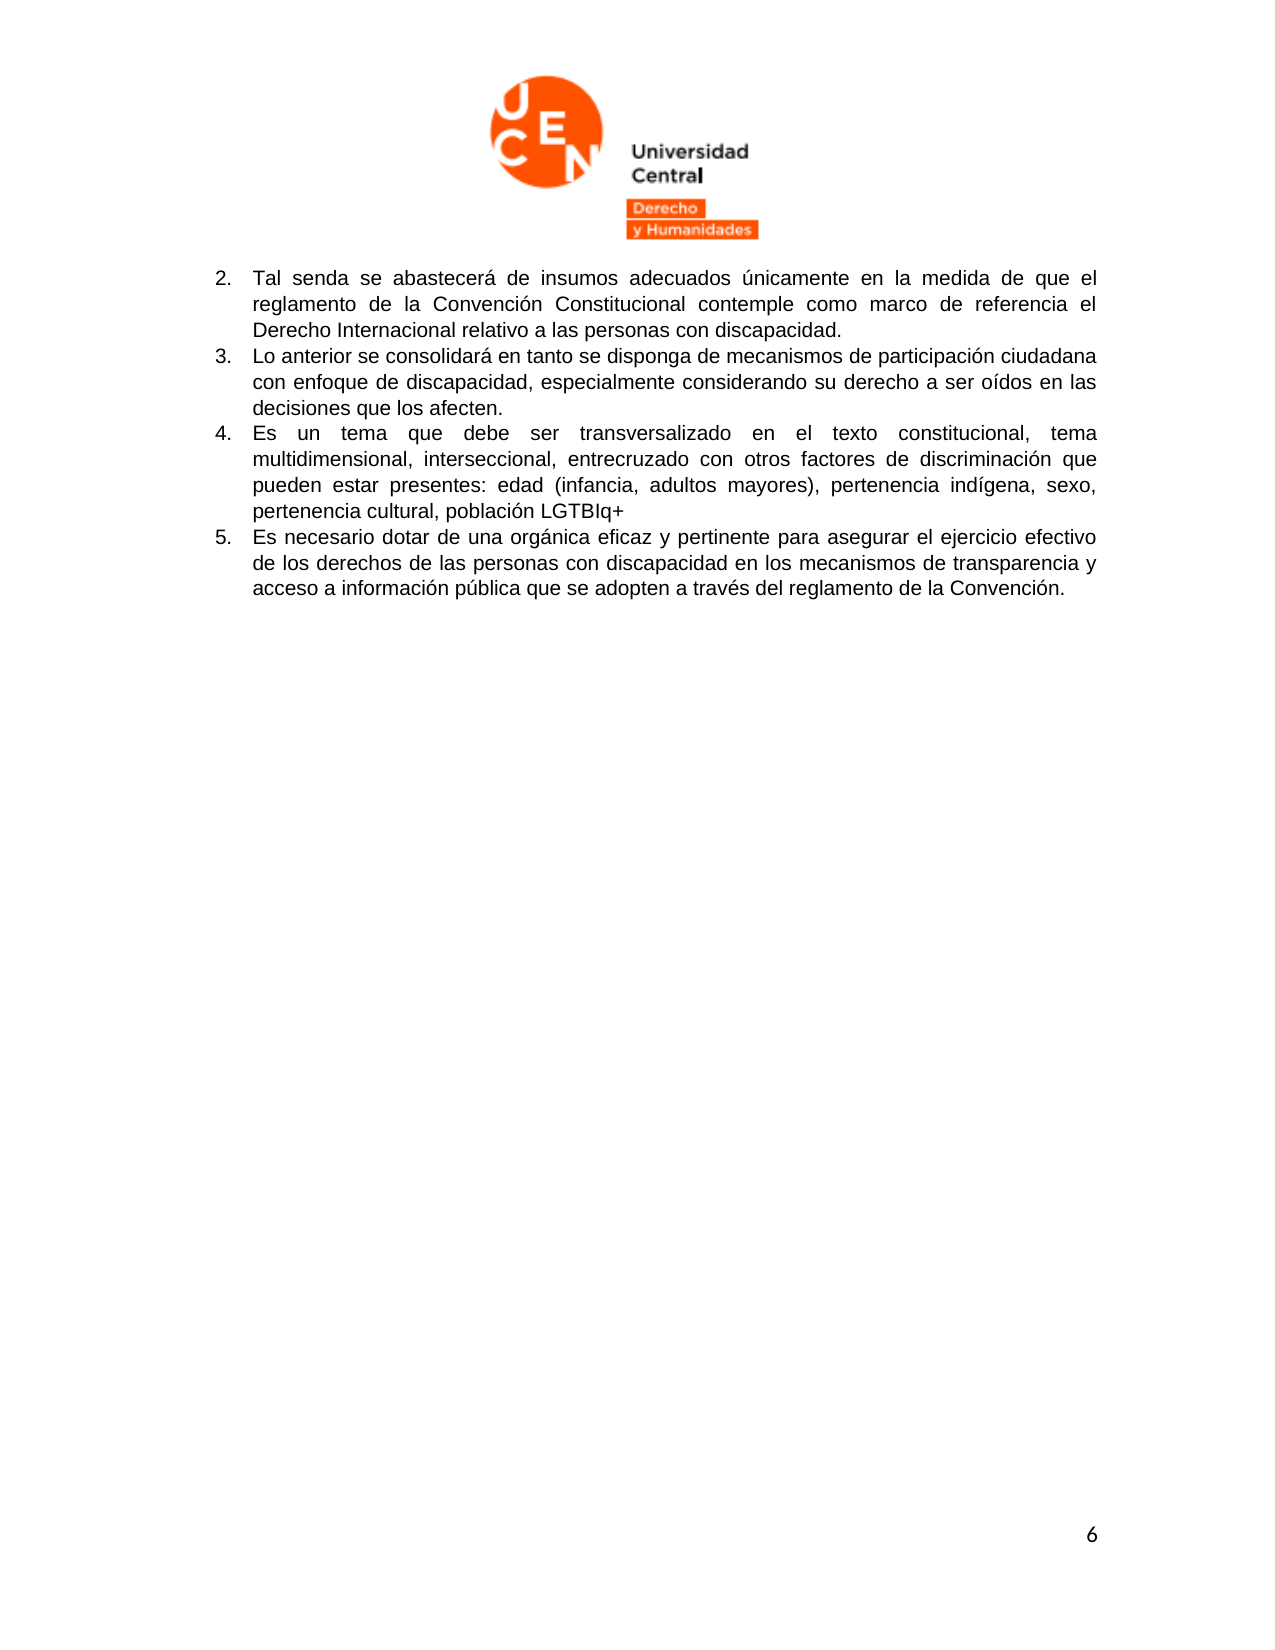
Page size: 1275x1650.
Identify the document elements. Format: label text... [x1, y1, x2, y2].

list Es un tema que debe ser transversalizado en el texto constitucional, tema multidimensional, interseccional, entrecruzado con otros factores de discriminación que pueden estar presentes: edad (infancia, adultos mayores), pertenencia indígena, sexo, pertenencia cultural, población LGTBIq+ [215, 421, 1098, 523]
list Tal senda se abastecerá de insumos adecuados únicamente en la medida de que el reglamento de la Convención Constitucional contemple como marco de referencia el Derecho Internacional relativo a las personas con discapacidad. [215, 266, 1098, 342]
list Lo anterior se consolidará en tanto se disponga de mecanismos de participación ciudadana con enfoque de discapacidad, especialmente considerando su derecho a ser oídos en las decisiones que los afecten. [215, 344, 1098, 419]
list Es necesario dotar de una orgánica eficaz y pertinente para asegurar el ejercicio efectivo de los derechos de las personas con discapacidad en los mecanismos de transparencia y acceso a información pública que se adopten a través del reglamento de la Convención. [215, 524, 1098, 600]
